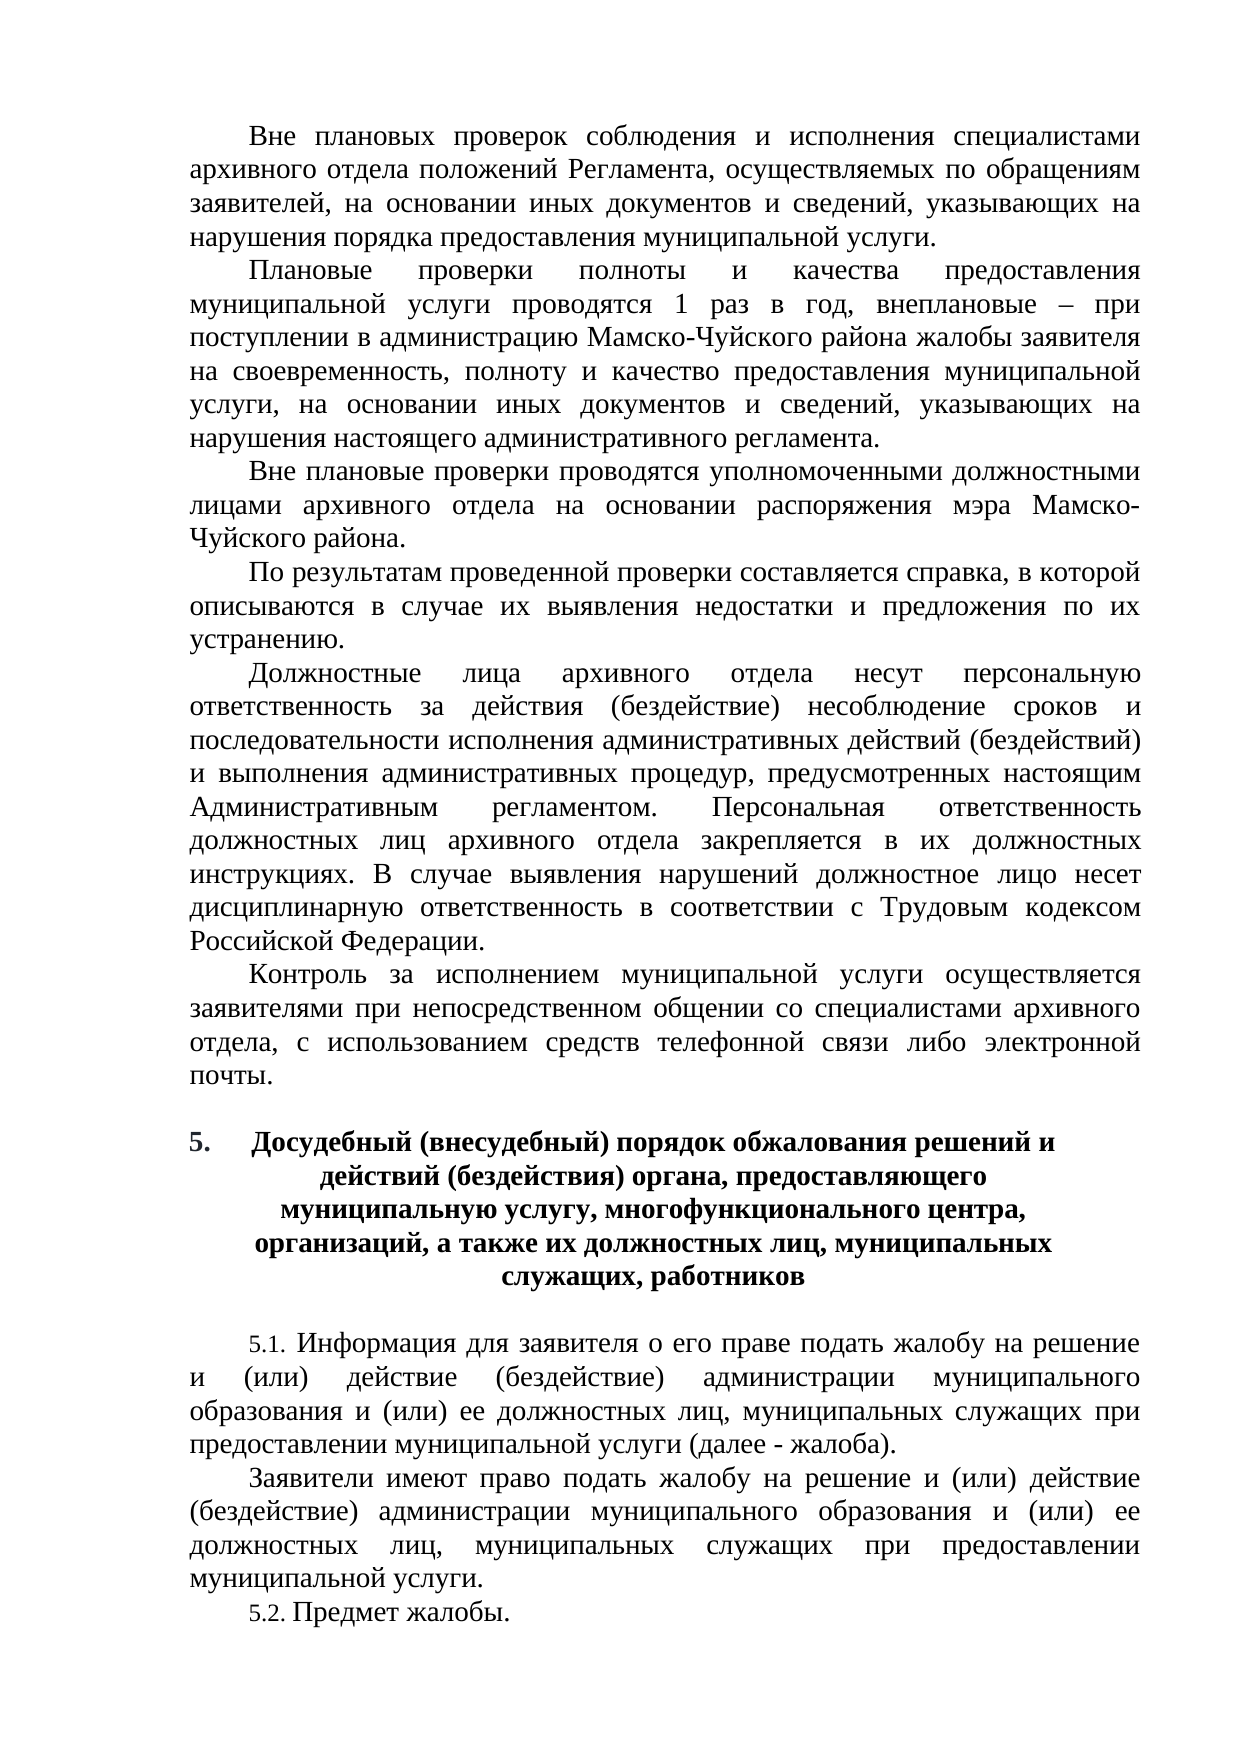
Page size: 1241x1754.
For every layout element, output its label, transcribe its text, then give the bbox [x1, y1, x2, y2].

text По результатам проведенной проверки составляется справка, в которой описываются в случае их выявления недостатки и предложения по их устранению. [189, 554, 1140, 655]
text Вне плановые проверки проводятся уполномоченными должностными лицами архивного отдела на основании распоряжения мэра Мамско-Чуйского района. [189, 453, 1140, 554]
text Заявители имеют право подать жалобу на решение и (или) действие (бездействие) администрации муниципального образования и (или) ее должностных лиц, муниципальных служащих при предоставлении муниципальной услуги. [189, 1460, 1140, 1594]
text Контроль за исполнением муниципальной услуги осуществляется заявителями при непосредственном общении со специалистами архивного отдела, с использованием средств телефонной связи либо электронной почты. [189, 957, 1141, 1091]
text Плановые проверки полноты и качества предоставления муниципальной услуги проводятся 1 раз в год, внеплановые – при поступлении в администрацию Мамско-Чуйского района жалобы заявителя на своевременность, полноту и качество предоставления муниципальной услуги, на основании иных документов и сведений, указывающих на нарушения настоящего административного регламента. [189, 252, 1141, 453]
text Вне плановых проверок соблюдения и исполнения специалистами архивного отдела положений Регламента, осуществляемых по обращениям заявителей, на основании иных документов и сведений, указывающих на нарушения порядка предоставления муниципальной услуги. [189, 118, 1140, 252]
list Предмет жалобы. [248, 1594, 1152, 1627]
list Информация для заявителя о его праве подать жалобу на решение и (или) действие (бездействие) администрации муниципального образования и (или) ее должностных лиц, муниципальных служащих при предоставлении муниципальной услуги (далее - жалоба). [189, 1326, 1140, 1460]
text Должностные лица архивного отдела несут персональную ответственность за действия (бездействие) несоблюдение сроков и последовательности исполнения административных действий (бездействий) и выполнения административных процедур, предусмотренных настоящим Административным регламентом. Персональная ответственность должностных лиц архивного отдела закрепляется в их должностных инструкциях. В случае выявления нарушений должностное лицо несет дисциплинарную ответственность в соответствии с Трудовым кодексом Российской Федерации. [189, 655, 1141, 957]
subtitle Досудебный (внесудебный) порядок обжалования решений и действий (бездействия) органа, предоставляющего муниципальную услугу, многофункционального центра, организаций, а также их должностных лиц, муниципальных служащих, работников [177, 1124, 1067, 1292]
